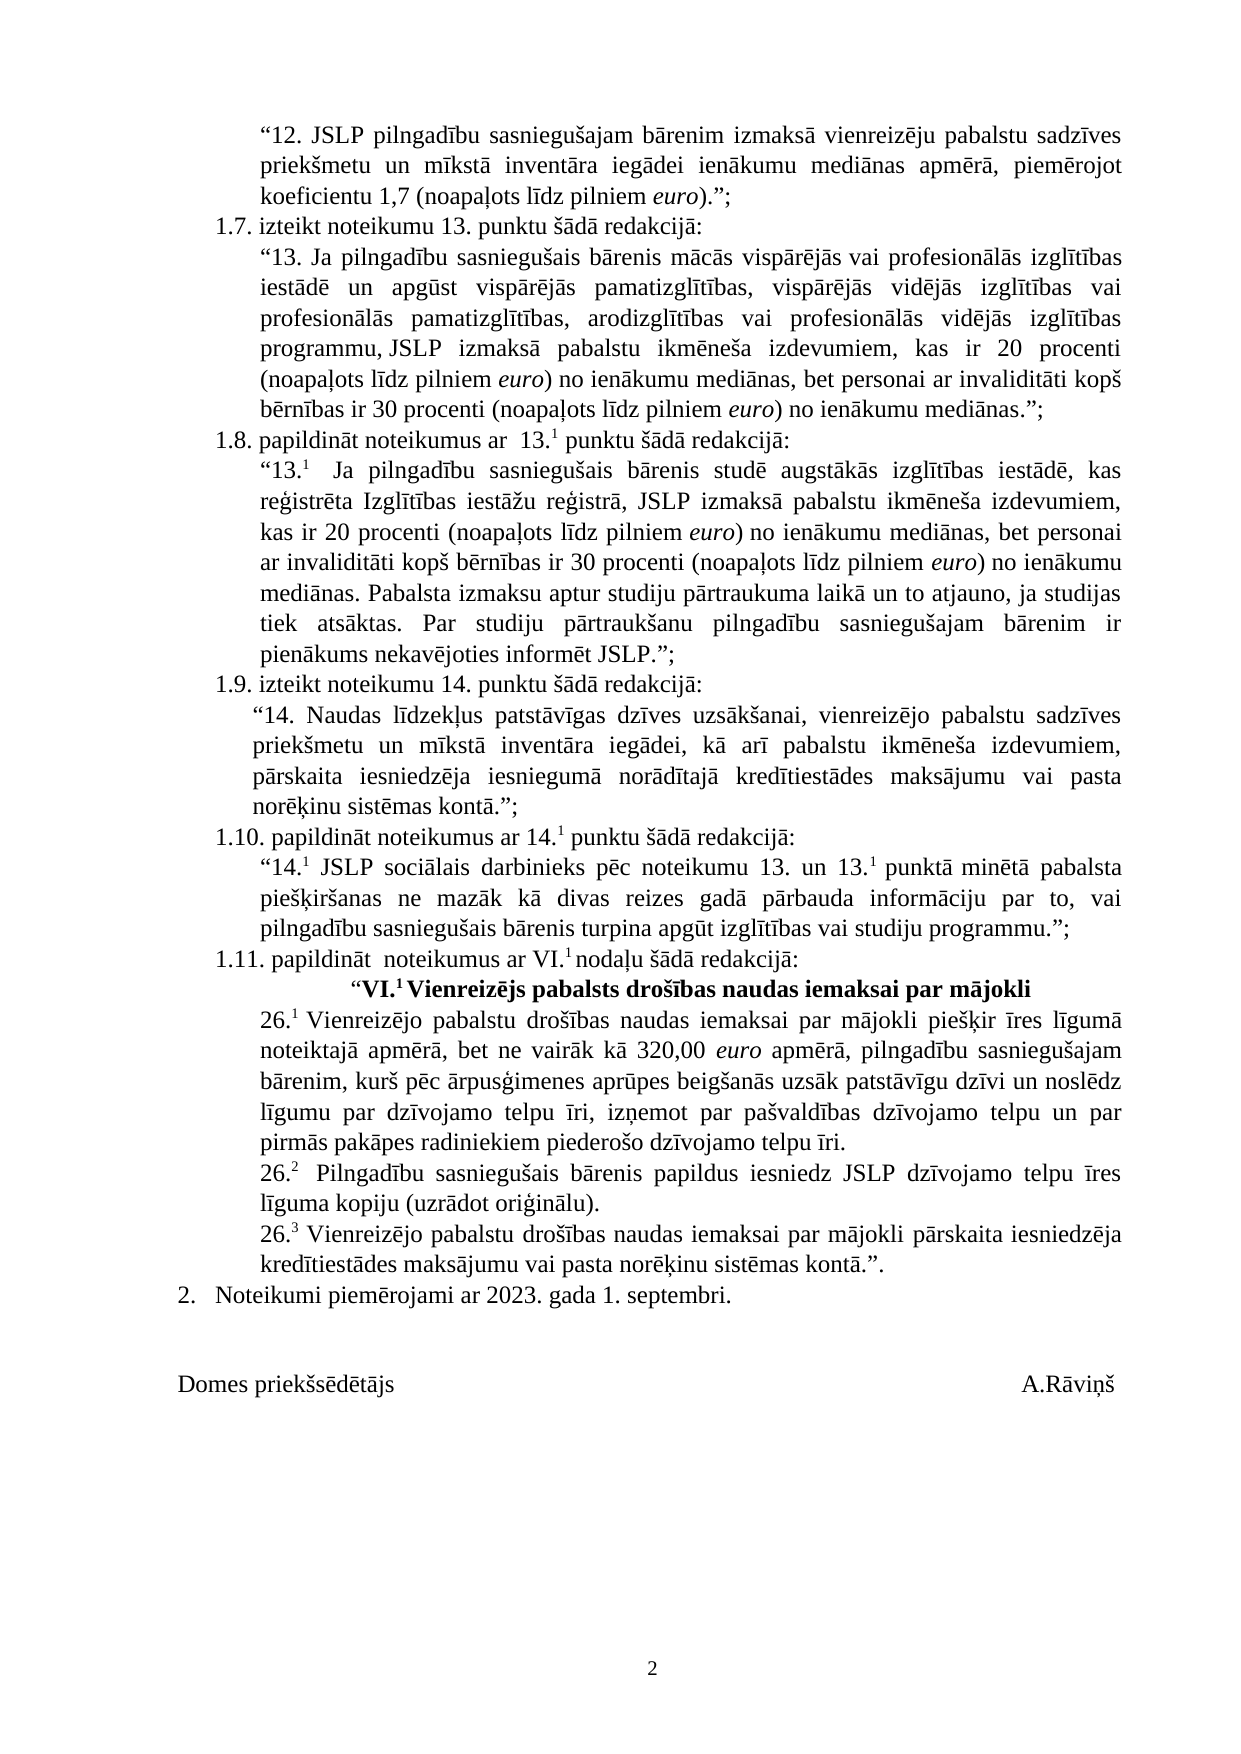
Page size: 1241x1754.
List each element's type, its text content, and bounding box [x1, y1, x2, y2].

text “14.1 JSLP sociālais darbinieks pēc noteikumu 13. un 13.1 punktā minētā pabalsta piešķiršanas ne mazāk kā divas reizes gadā pārbauda informāciju par to, vai pilngadību sasniegušais bārenis turpina apgūt izglītības vai studiju programmu.”; [260, 851, 1122, 883]
list izteikt noteikumu 14. punktu šādā redakcijā: [215, 667, 1122, 698]
text 26.2 Pilngadību sasniegušais bārenis papildus iesniedz JSLP dzīvojamo telpu īres līguma kopiju (uzrādot oriģinālu). [260, 1186, 1122, 1217]
text “12. JSLP pilngadību sasniegušajam bārenim izmaksā vienreizēju pabalstu sadzīves priekšmetu un mīkstā inventāra iegādei ienākumu mediānas apmērā, piemērojot koeficientu 1,7 (noapaļots līdz pilniem euro).”; [260, 118, 1122, 210]
text “14. Naudas līdzekļus patstāvīgas dzīves uzsākšanai, vienreizējo pabalstu sadzīves priekšmetu un mīkstā inventāra iegādei, kā arī pabalstu ikmēneša izdevumiem, pārskaita iesniedzēja iesniegumā norādītajā kredītiestādes maksājumu vai pasta norēķinu sistēmas kontā.”; [252, 698, 1122, 820]
text “13. Ja pilngadību sasniegušais bārenis mācās vispārējās vai profesionālās izglītības iestādē un apgūst vispārējās pamatizglītības, vispārējās vidējās izglītības vai profesionālās pamatizglītības, arodizglītības vai profesionālās vidējās izglītības programmu, JSLP izmaksā pabalstu ikmēneša izdevumiem, kas ir 20 procenti (noapaļots līdz pilniem euro) no ienākumu mediānas, bet personai ar invaliditāti kopš bērnības ir 30 procenti (noapaļots līdz pilniem euro) no ienākumu mediānas.”; [260, 362, 1122, 423]
text “14.1 JSLP sociālais darbinieks pēc noteikumu 13. un 13.1 punktā minētā pabalsta piešķiršanas ne mazāk kā divas reizes gadā pārbauda informāciju par to, vai pilngadību sasniegušais bārenis turpina apgūt izglītības vai studiju programmu.”; [260, 912, 1122, 942]
list papildināt noteikumus ar 14.1 punktu šādā redakcijā: [215, 820, 1122, 851]
list papildināt noteikumus ar 13.1 punktu šādā redakcijā: [215, 423, 1122, 454]
text “VI.1 Vienreizējs pabalsts drošības naudas iemaksai par mājokli [260, 973, 1122, 1003]
text 26.3 Vienreizējo pabalstu drošības naudas iemaksai par mājokli pārskaita iesniedzēja kredītiestādes maksājumu vai pasta norēķinu sistēmas kontā.”. [260, 1217, 1122, 1278]
list izteikt noteikumu 13. punktu šādā redakcijā: [215, 210, 1122, 240]
list Noteikumi piemērojami ar 2023. gada 1. septembri. [177, 1278, 1122, 1308]
list papildināt noteikumus ar VI.1 nodaļu šādā redakcijā: [215, 942, 1122, 973]
text Domes priekšsēdētājs A.Rāviņš [177, 1369, 1122, 1398]
text 26.1 Vienreizējo pabalstu drošības naudas iemaksai par mājokli piešķir īres līgumā noteiktajā apmērā, bet ne vairāk kā 320,00 euro apmērā, pilngadību sasniegušajam bārenim, kurš pēc ārpusģimenes aprūpes beigšanās uzsāk patstāvīgu dzīvi un noslēdz līgumu par dzīvojamo telpu īri, izņemot par pašvaldības dzīvojamo telpu un par pirmās pakāpes radiniekiem piederošo dzīvojamo telpu īri. [260, 1003, 1122, 1036]
text 26.1 Vienreizējo pabalstu drošības naudas iemaksai par mājokli piešķir īres līgumā noteiktajā apmērā, bet ne vairāk kā 320,00 euro apmērā, pilngadību sasniegušajam bārenim, kurš pēc ārpusģimenes aprūpes beigšanās uzsāk patstāvīgu dzīvi un noslēdz līgumu par dzīvojamo telpu īri, izņemot par pašvaldības dzīvojamo telpu un par pirmās pakāpes radiniekiem piederošo dzīvojamo telpu īri. [260, 1125, 1122, 1156]
